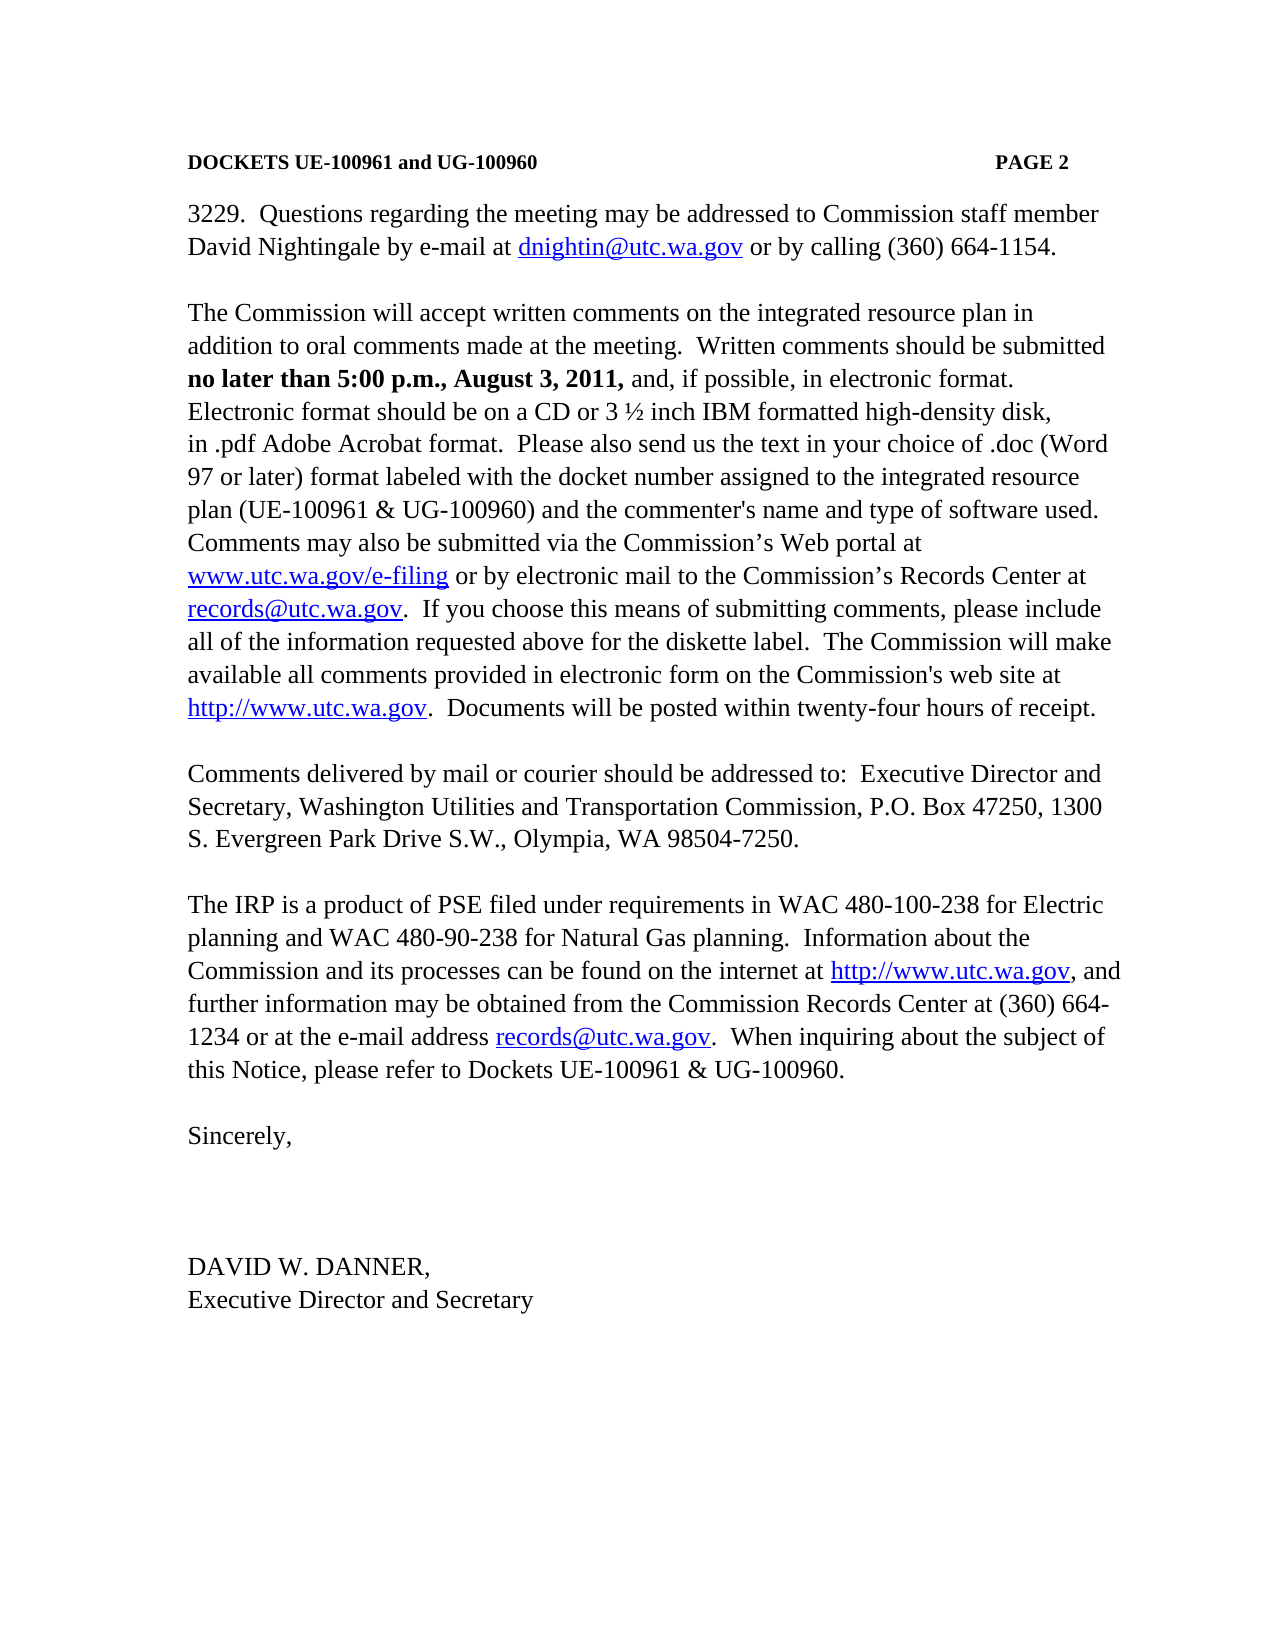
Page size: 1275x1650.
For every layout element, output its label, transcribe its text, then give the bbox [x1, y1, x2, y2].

text Sincerely, [187, 1120, 1125, 1150]
text Executive Director and Secretary [187, 1284, 1125, 1314]
text The Commission will accept written comments on the integrated resource plan in addition to oral comments made at the meeting. Written comments should be submitted no later than 5:00 p.m., August 3, 2011, and, if possible, in electronic format. Electronic format should be on a CD or 3 ½ inch IBM formatted high-density disk, in .pdf Adobe Acrobat format. Please also send us the text in your choice of .doc (Word 97 or later) format labeled with the docket number assigned to the integrated resource plan (UE-100961 & UG-100960) and the commenter's name and type of software used. Comments may also be submitted via the Commission’s Web portal at www.utc.wa.gov/e-filing or by electronic mail to the Commission’s Records Center at records@utc.wa.gov. If you choose this means of submitting comments, please include all of the information requested above for the diskette label. The Commission will make available all comments provided in electronic form on the Commission's web site at http://www.utc.wa.gov. Documents will be posted within twenty-four hours of receipt. [187, 297, 1125, 722]
text The IRP is a product of PSE filed under requirements in WAC 480-100-238 for Electric planning and WAC 480-90-238 for Natural Gas planning. Information about the Commission and its processes can be found on the internet at http://www.utc.wa.gov, and further information may be obtained from the Commission Records Center at (360) 664-1234 or at the e-mail address records@utc.wa.gov. When inquiring about the subject of this Notice, please refer to Dockets UE-100961 & UG-100960. [187, 889, 1125, 1084]
text Comments delivered by mail or courier should be addressed to: Executive Director and Secretary, Washington Utilities and Transportation Commission, P.O. Box 47250, 1300 S. Evergreen Park Drive S.W., Olympia, WA 98504-7250. [187, 758, 1125, 853]
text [187, 198, 1125, 261]
text DAVID W. DANNER, [187, 1251, 1125, 1281]
